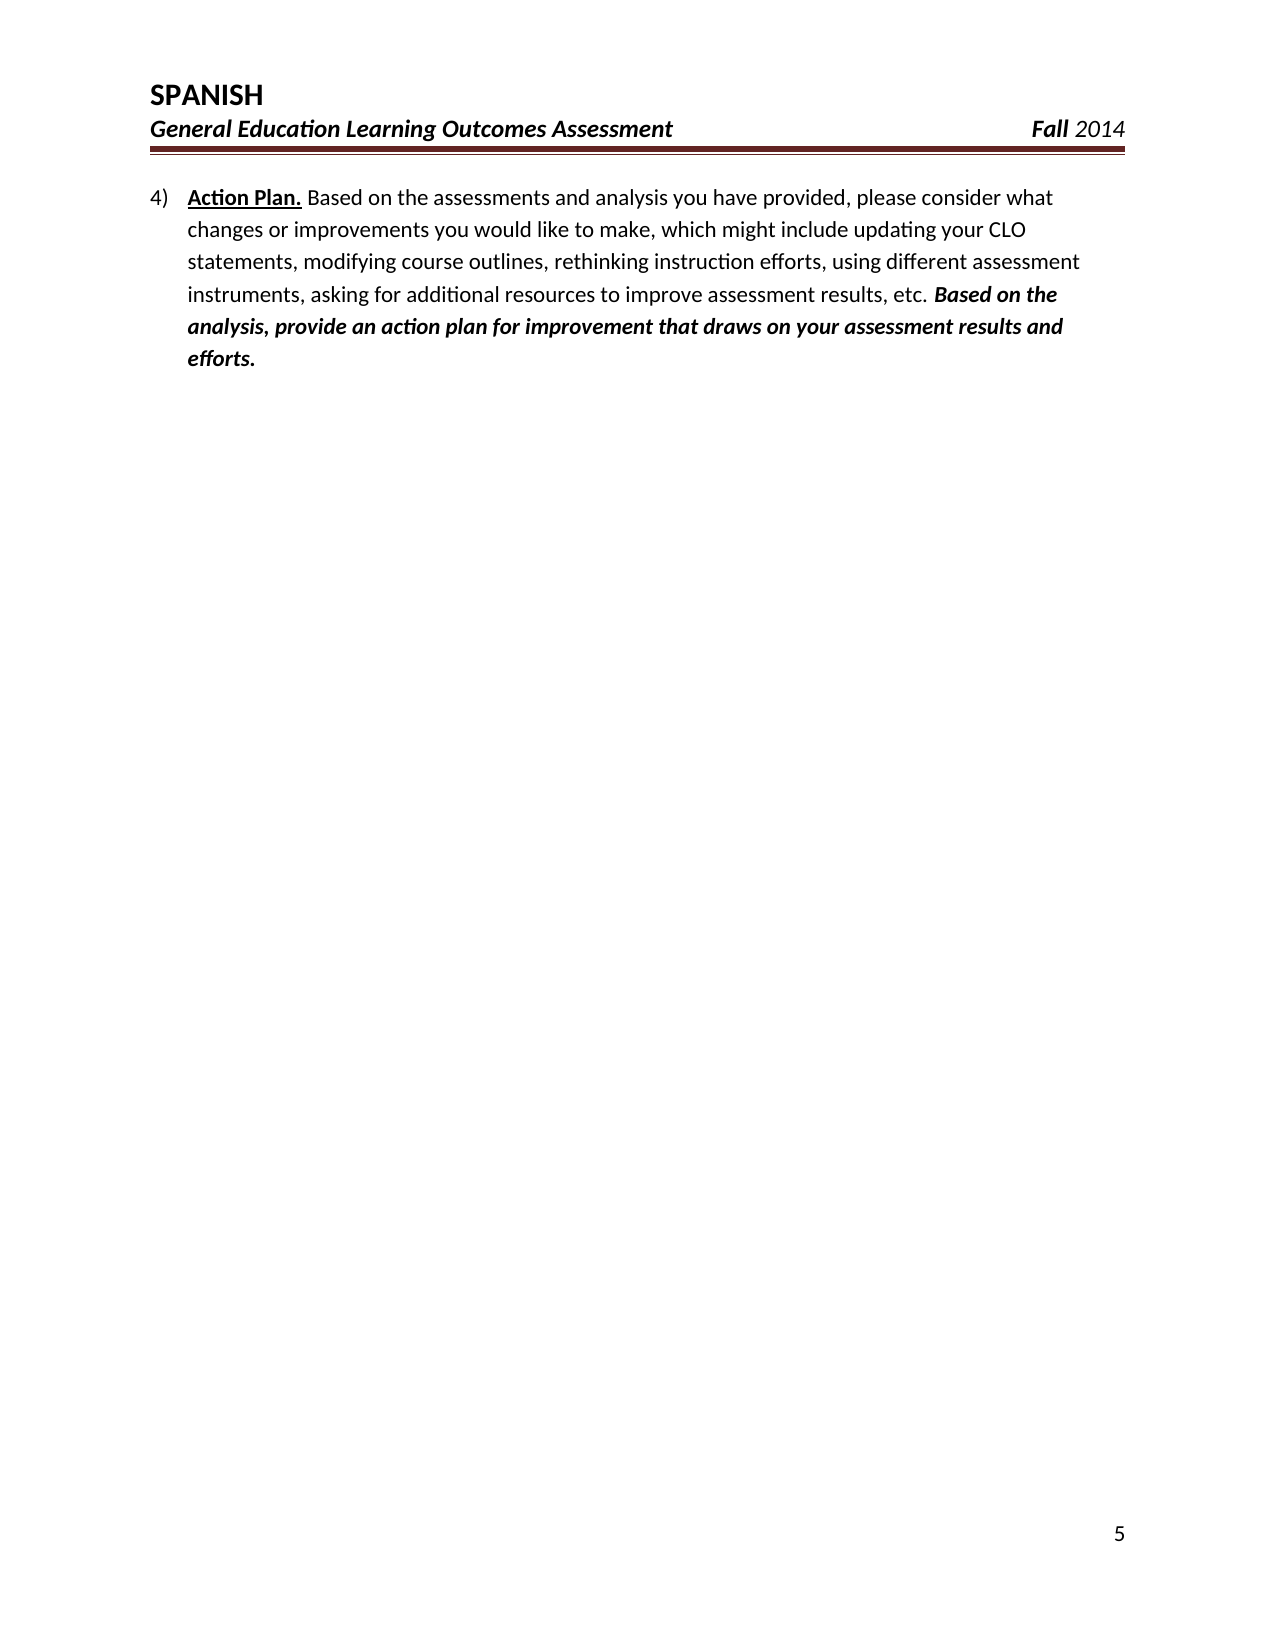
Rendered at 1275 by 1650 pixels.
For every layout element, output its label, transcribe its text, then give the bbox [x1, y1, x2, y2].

list Action Plan. Based on the assessments and analysis you have provided, please consider what changes or improvements you would like to make, which might include updating your CLO statements, modifying course outlines, rethinking instruction efforts, using different assessment instruments, asking for additional resources to improve assessment results, etc. Based on the analysis, provide an action plan for improvement that draws on your assessment results and efforts. [150, 183, 1125, 372]
